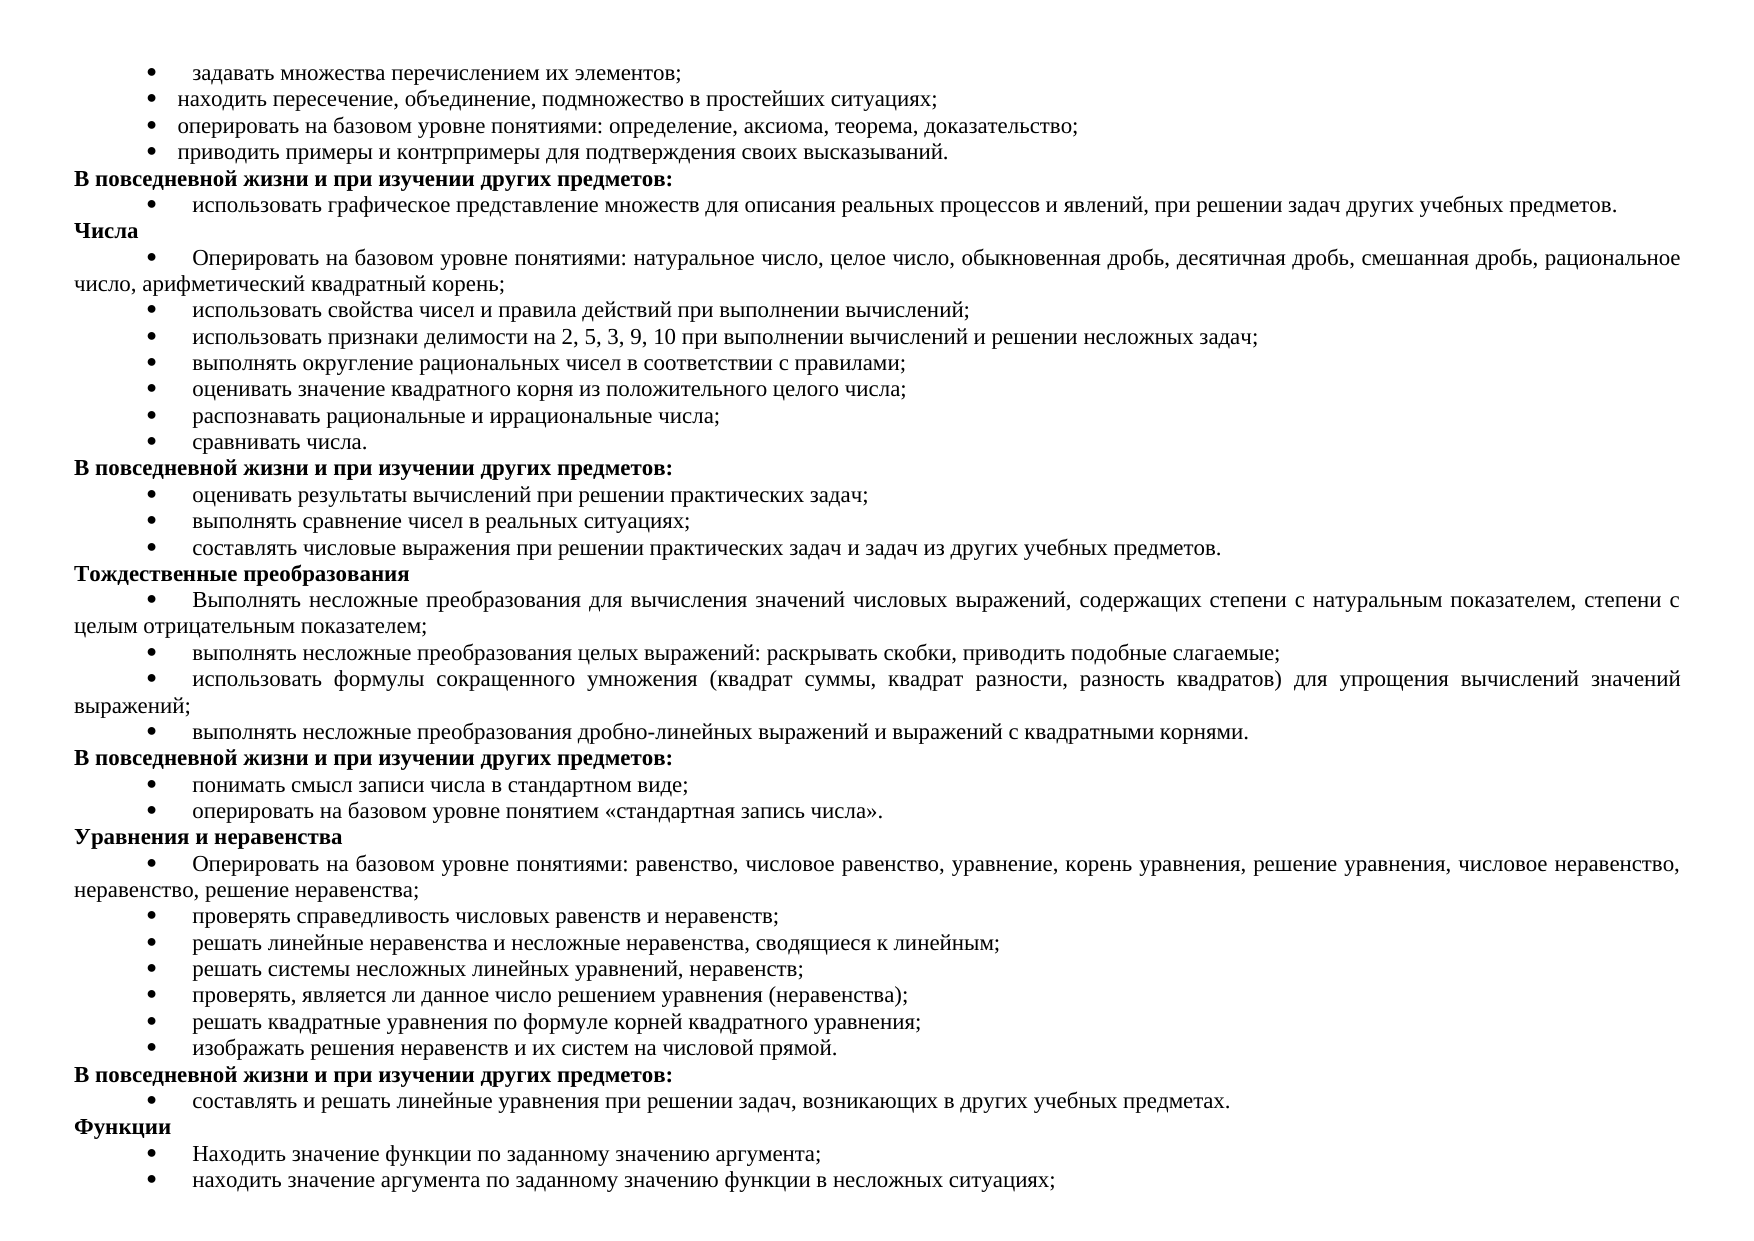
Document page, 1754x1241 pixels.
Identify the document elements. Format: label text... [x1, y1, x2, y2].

list Оперировать на базовом уровне понятиями: равенство, числовое равенство, уравнение, корень уравнения, решение уравнения, числовое неравенство, неравенство, решение неравенства; [74, 850, 1683, 902]
text Тождественные преобразования [74, 560, 1683, 586]
list Выполнять несложные преобразования для вычисления значений числовых выражений, содержащих степени с натуральным показателем, степени с целым отрицательным показателем; [74, 586, 1683, 639]
list решать квадратные уравнения по формуле корней квадратного уравнения; [74, 1008, 1683, 1034]
list выполнять сравнение чисел в реальных ситуациях; [74, 507, 1683, 533]
list составлять и решать линейные уравнения при решении задач, возникающих в других учебных предметах. [74, 1087, 1683, 1113]
list использовать графическое представление множеств для описания реальных процессов и явлений, при решении задач других учебных предметов. [74, 191, 1683, 217]
list проверять, является ли данное число решением уравнения (неравенства); [74, 982, 1683, 1008]
list выполнять несложные преобразования дробно-линейных выражений и выражений с квадратными корнями. [74, 718, 1683, 744]
list оперировать на базовом уровне понятиями: определение, аксиома, теорема, доказательство; [74, 112, 1683, 138]
list приводить примеры и контрпримеры для подтверждения своих высказываний. [74, 138, 1683, 164]
text Функции [74, 1113, 1683, 1140]
text Числа [74, 217, 1683, 244]
list решать линейные неравенства и несложные неравенства, сводящиеся к линейным; [74, 929, 1683, 955]
list задавать множества перечислением их элементов; [74, 59, 1683, 86]
list проверять справедливость числовых равенств и неравенств; [74, 902, 1683, 929]
text В повседневной жизни и при изучении других предметов: [74, 744, 1683, 771]
list сравнивать числа. [74, 428, 1683, 454]
list понимать смысл записи числа в стандартном виде; [74, 771, 1683, 797]
text В повседневной жизни и при изучении других предметов: [74, 454, 1683, 481]
text В повседневной жизни и при изучении других предметов: [74, 164, 1683, 191]
list Оперировать на базовом уровне понятиями: натуральное число, целое число, обыкновенная дробь, десятичная дробь, смешанная дробь, рациональное число, арифметический квадратный корень; [74, 244, 1683, 296]
list распознавать рациональные и иррациональные числа; [74, 402, 1683, 428]
list находить значение аргумента по заданному значению функции в несложных ситуациях; [74, 1166, 1683, 1192]
list составлять числовые выражения при решении практических задач и задач из других учебных предметов. [74, 533, 1683, 560]
text Уравнения и неравенства [74, 823, 1683, 850]
text В повседневной жизни и при изучении других предметов: [74, 1061, 1683, 1087]
list Находить значение функции по заданному значению аргумента; [74, 1140, 1683, 1166]
list решать системы несложных линейных уравнений, неравенств; [74, 955, 1683, 982]
list использовать формулы сокращенного умножения (квадрат суммы, квадрат разности, разность квадратов) для упрощения вычислений значений выражений; [74, 665, 1683, 718]
list выполнять несложные преобразования целых выражений: раскрывать скобки, приводить подобные слагаемые; [74, 639, 1683, 665]
list находить пересечение, объединение, подмножество в простейших ситуациях; [74, 86, 1683, 112]
list оперировать на базовом уровне понятием «стандартная запись числа». [74, 797, 1683, 823]
list изображать решения неравенств и их систем на числовой прямой. [74, 1034, 1683, 1061]
list оценивать значение квадратного корня из положительного целого числа; [74, 375, 1683, 402]
list использовать признаки делимости на 2, 5, 3, 9, 10 при выполнении вычислений и решении несложных задач; [74, 323, 1683, 349]
list использовать свойства чисел и правила действий при выполнении вычислений; [74, 296, 1683, 323]
list оценивать результаты вычислений при решении практических задач; [74, 481, 1683, 507]
list выполнять округление рациональных чисел в соответствии с правилами; [74, 349, 1683, 375]
